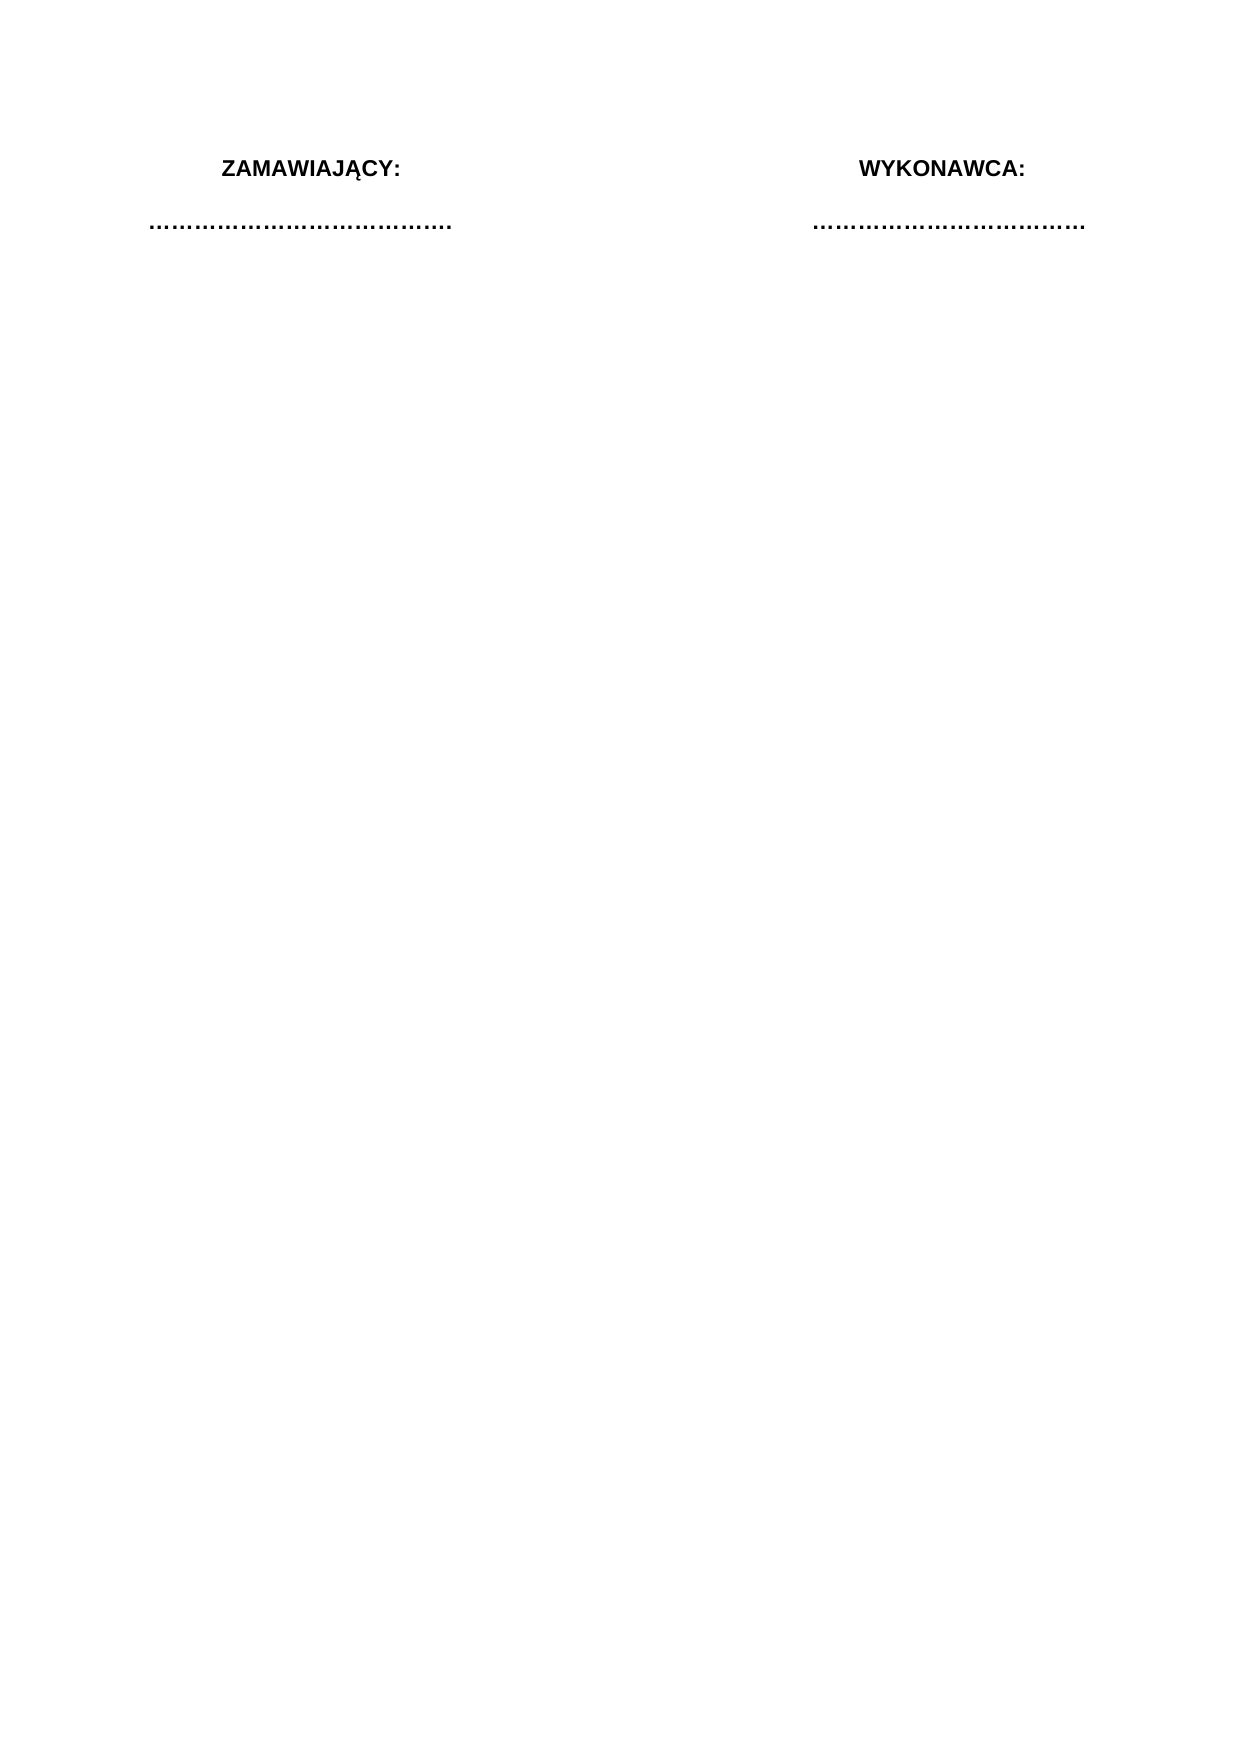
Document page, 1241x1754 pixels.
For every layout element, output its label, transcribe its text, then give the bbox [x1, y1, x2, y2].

text …………………………………. ……………………………… [148, 208, 1144, 234]
text ZAMAWIAJĄCY: WYKONAWCA: [148, 155, 1144, 182]
